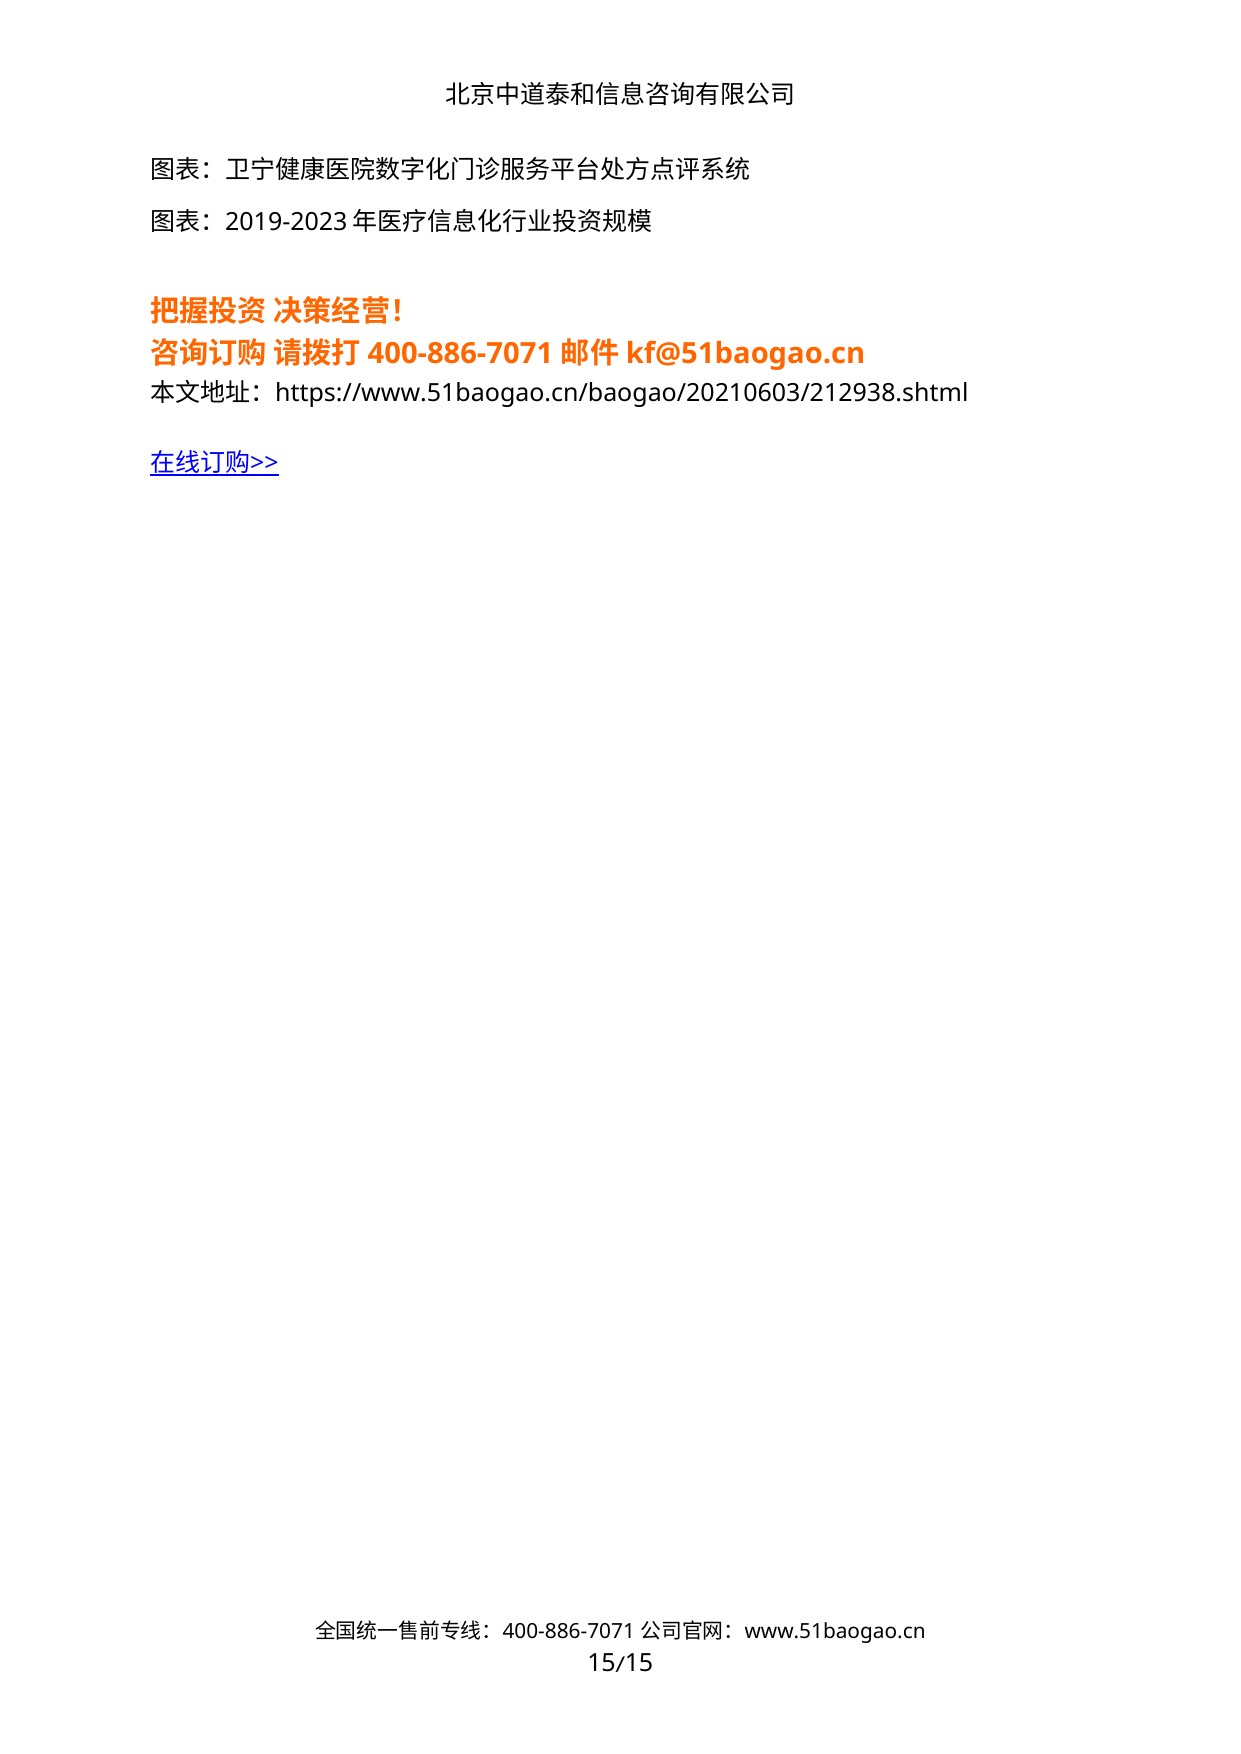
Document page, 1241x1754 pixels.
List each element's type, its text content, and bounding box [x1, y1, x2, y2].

text 图表：卫宁健康医院数字化门诊服务平台处方点评系统 [150, 150, 1090, 186]
text 图表：2019-2023年医疗信息化行业投资规模 [150, 202, 1090, 238]
text 把握投资 决策经营！咨询订购 请拨打 400-886-7071 邮件 kf@51baogao.cn本文地址：https://www.51baogao.cn/baogao/20210603/212938.shtml [150, 254, 1090, 409]
text 在线订购>> [150, 409, 1090, 479]
